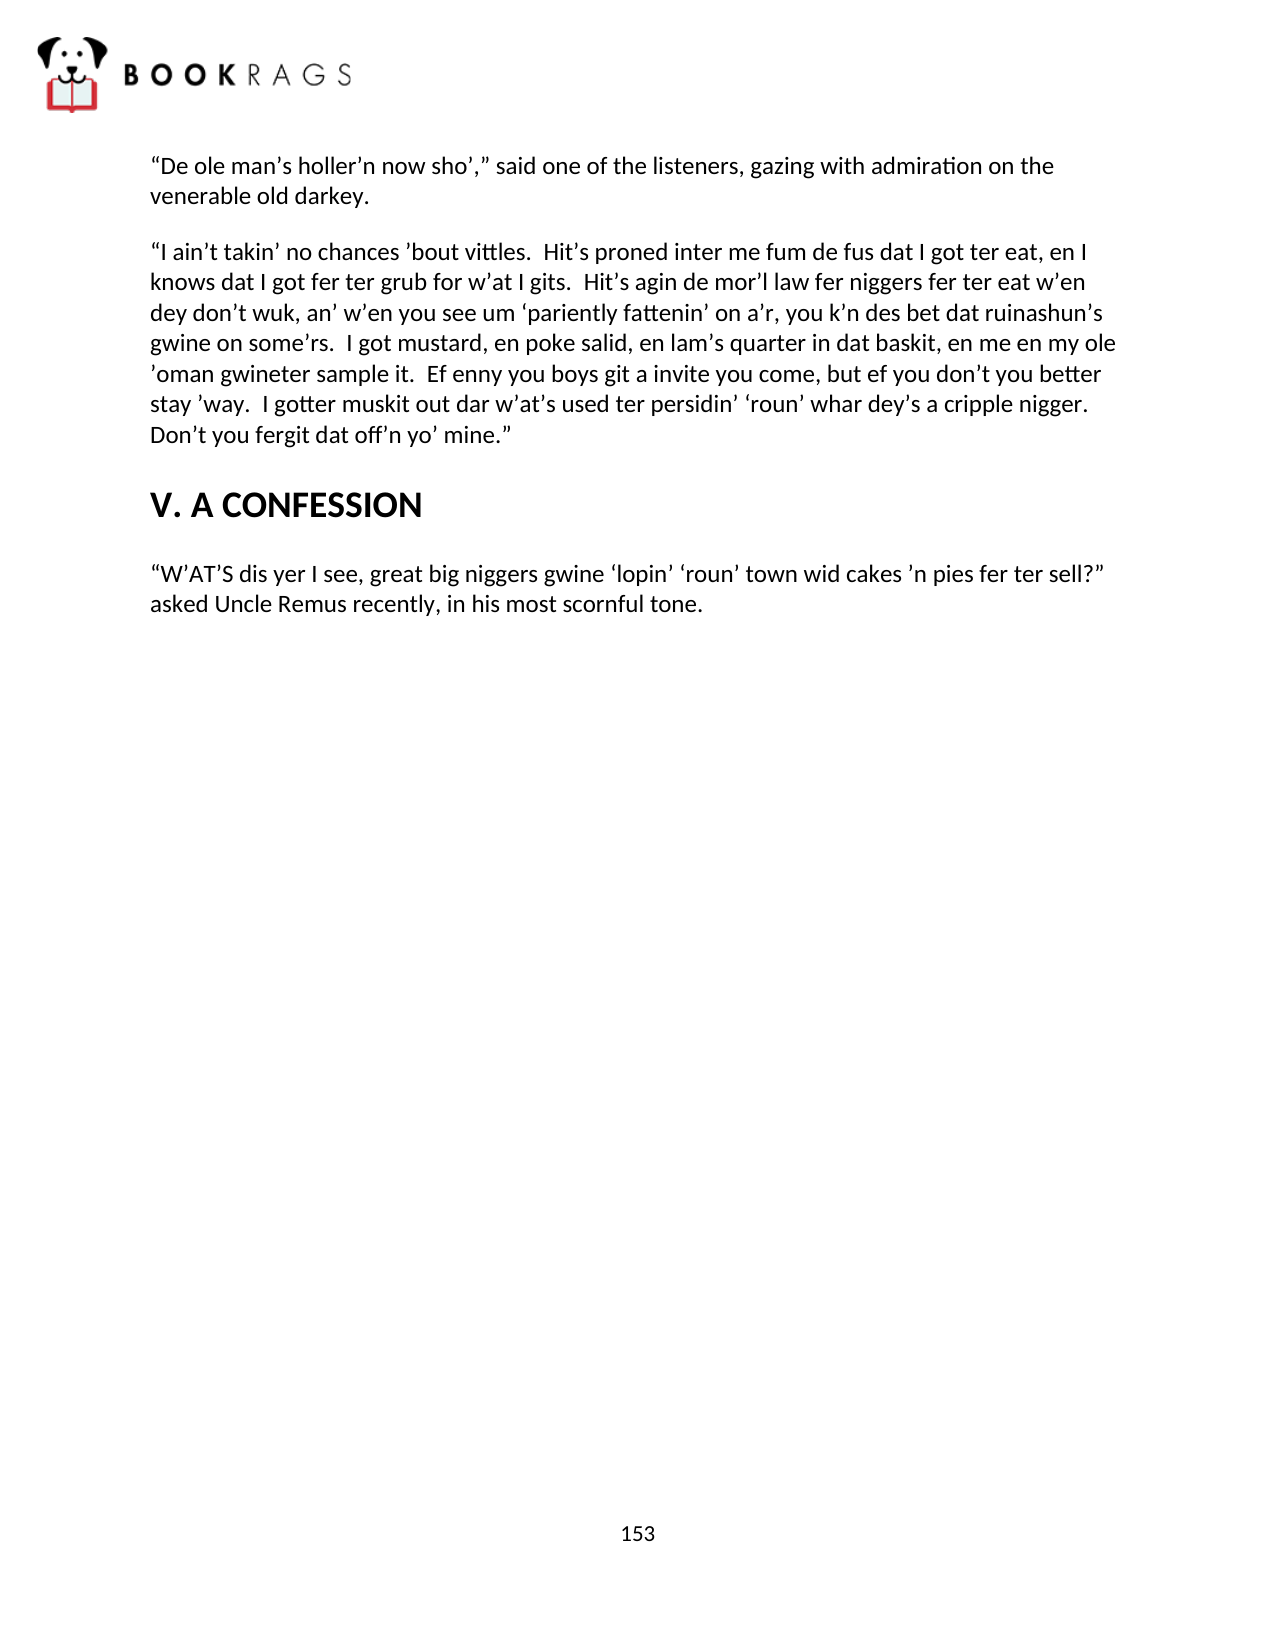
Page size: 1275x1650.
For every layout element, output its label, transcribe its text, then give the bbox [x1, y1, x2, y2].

picture [37, 37, 351, 113]
text “I ain’t takin’ no chances ’bout vittles. Hit’s proned inter me fum de fus dat I got ter eat, en I knows dat I got fer ter grub for w’at I gits. Hit’s agin de mor’l law fer niggers fer ter eat w’en dey don’t wuk, an’ w’en you see um ‘pariently fattenin’ on a’r, you k’n des bet dat ruinashun’s gwine on some’rs. I got mustard, en poke salid, en lam’s quarter in dat baskit, en me en my ole ’oman gwineter sample it. Ef enny you boys git a invite you come, but ef you don’t you better stay ’way. I gotter muskit out dar w’at’s used ter persidin’ ‘roun’ whar dey’s a cripple nigger. Don’t you fergit dat off’n yo’ mine.” [150, 236, 1125, 450]
text “De ole man’s holler’n now sho’,” said one of the listeners, gazing with admiration on the venerable old darkey. [150, 150, 1125, 211]
text “W’AT’S dis yer I see, great big niggers gwine ‘lopin’ ‘roun’ town wid cakes ’n pies fer ter sell?” asked Uncle Remus recently, in his most scornful tone. [150, 558, 1125, 619]
text V. A CONFESSION [150, 481, 1125, 527]
